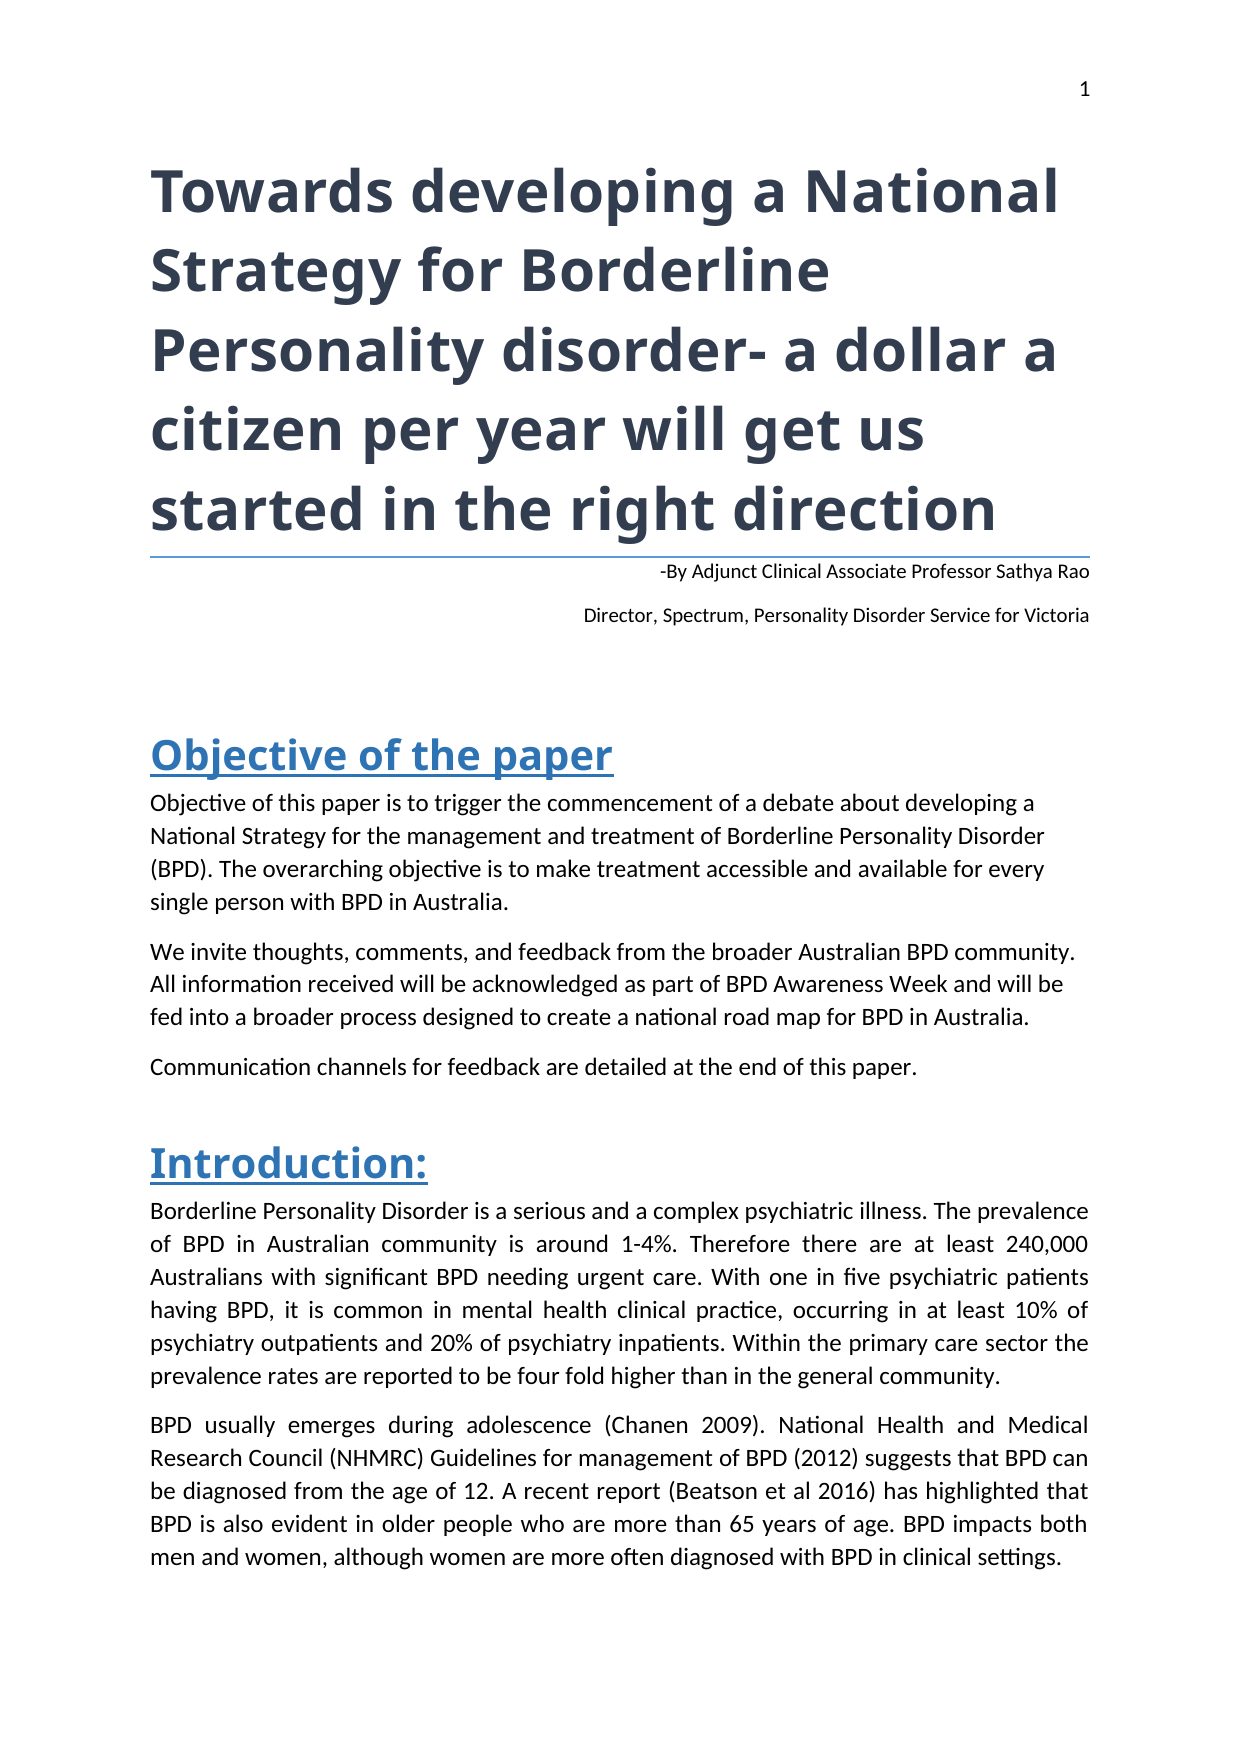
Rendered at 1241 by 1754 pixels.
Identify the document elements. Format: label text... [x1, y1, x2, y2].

text We invite thoughts, comments, and feedback from the broader Australian BPD community. All information received will be acknowledged as part of BPD Awareness Week and will be fed into a broader process designed to create a national road map for BPD in Australia. [150, 936, 1090, 1032]
text BPD usually emerges during adolescence (Chanen 2009). National Health and Medical Research Council (NHMRC) Guidelines for management of BPD (2012) suggests that BPD can be diagnosed from the age of 12. A recent report (Beatson et al 2016) has highlighted that BPD is also evident in older people who are more than 65 years of age. BPD impacts both men and women, although women are more often diagnosed with BPD in clinical settings. [150, 1409, 1090, 1572]
text Director, Spectrum, Personality Disorder Service for Victoria [150, 602, 1090, 627]
text Objective of the paper [150, 726, 1090, 783]
text Objective of this paper is to trigger the commencement of a debate about developing a National Strategy for the management and treatment of Borderline Personality Disorder (BPD). The overarching objective is to make treatment accessible and available for every single person with BPD in Australia. [150, 787, 1090, 917]
text -By Adjunct Clinical Associate Professor Sathya Rao [150, 558, 1090, 583]
text Borderline Personality Disorder is a serious and a complex psychiatric illness. The prevalence of BPD in Australian community is around 1-4%. Therefore there are at least 240,000 Australians with significant BPD needing urgent care. With one in five psychiatric patients having BPD, it is common in mental health clinical practice, occurring in at least 10% of psychiatry outpatients and 20% of psychiatry inpatients. Within the primary care sector the prevalence rates are reported to be four fold higher than in the general community. [150, 1195, 1090, 1390]
text Introduction: [150, 1134, 1090, 1191]
text Towards developing a National Strategy for Borderline Personality disorder- a dollar a citizen per year will get us started in the right direction [150, 150, 1090, 556]
text Communication channels for feedback are detailed at the end of this paper. [150, 1051, 1090, 1082]
